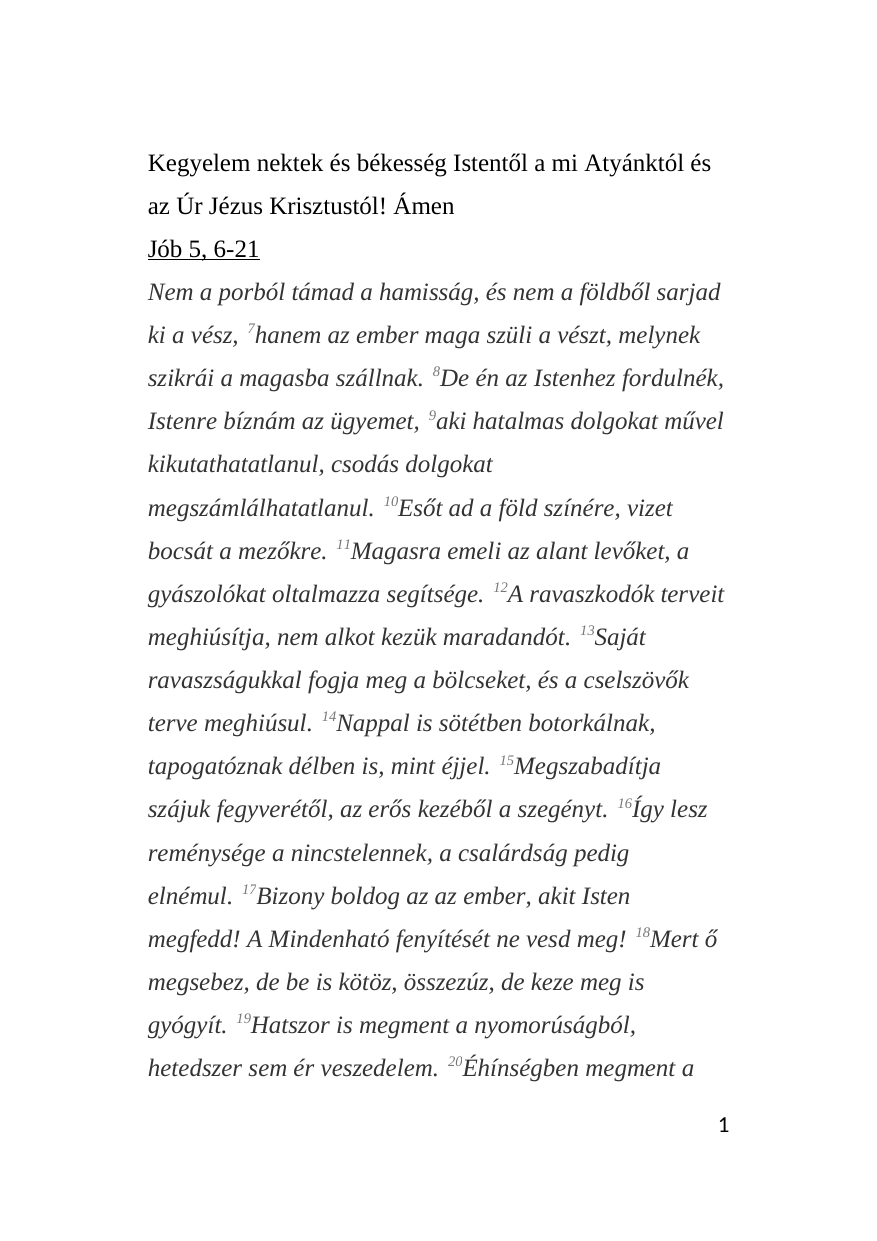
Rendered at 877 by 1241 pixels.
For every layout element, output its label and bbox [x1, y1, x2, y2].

text [148, 148, 729, 1082]
